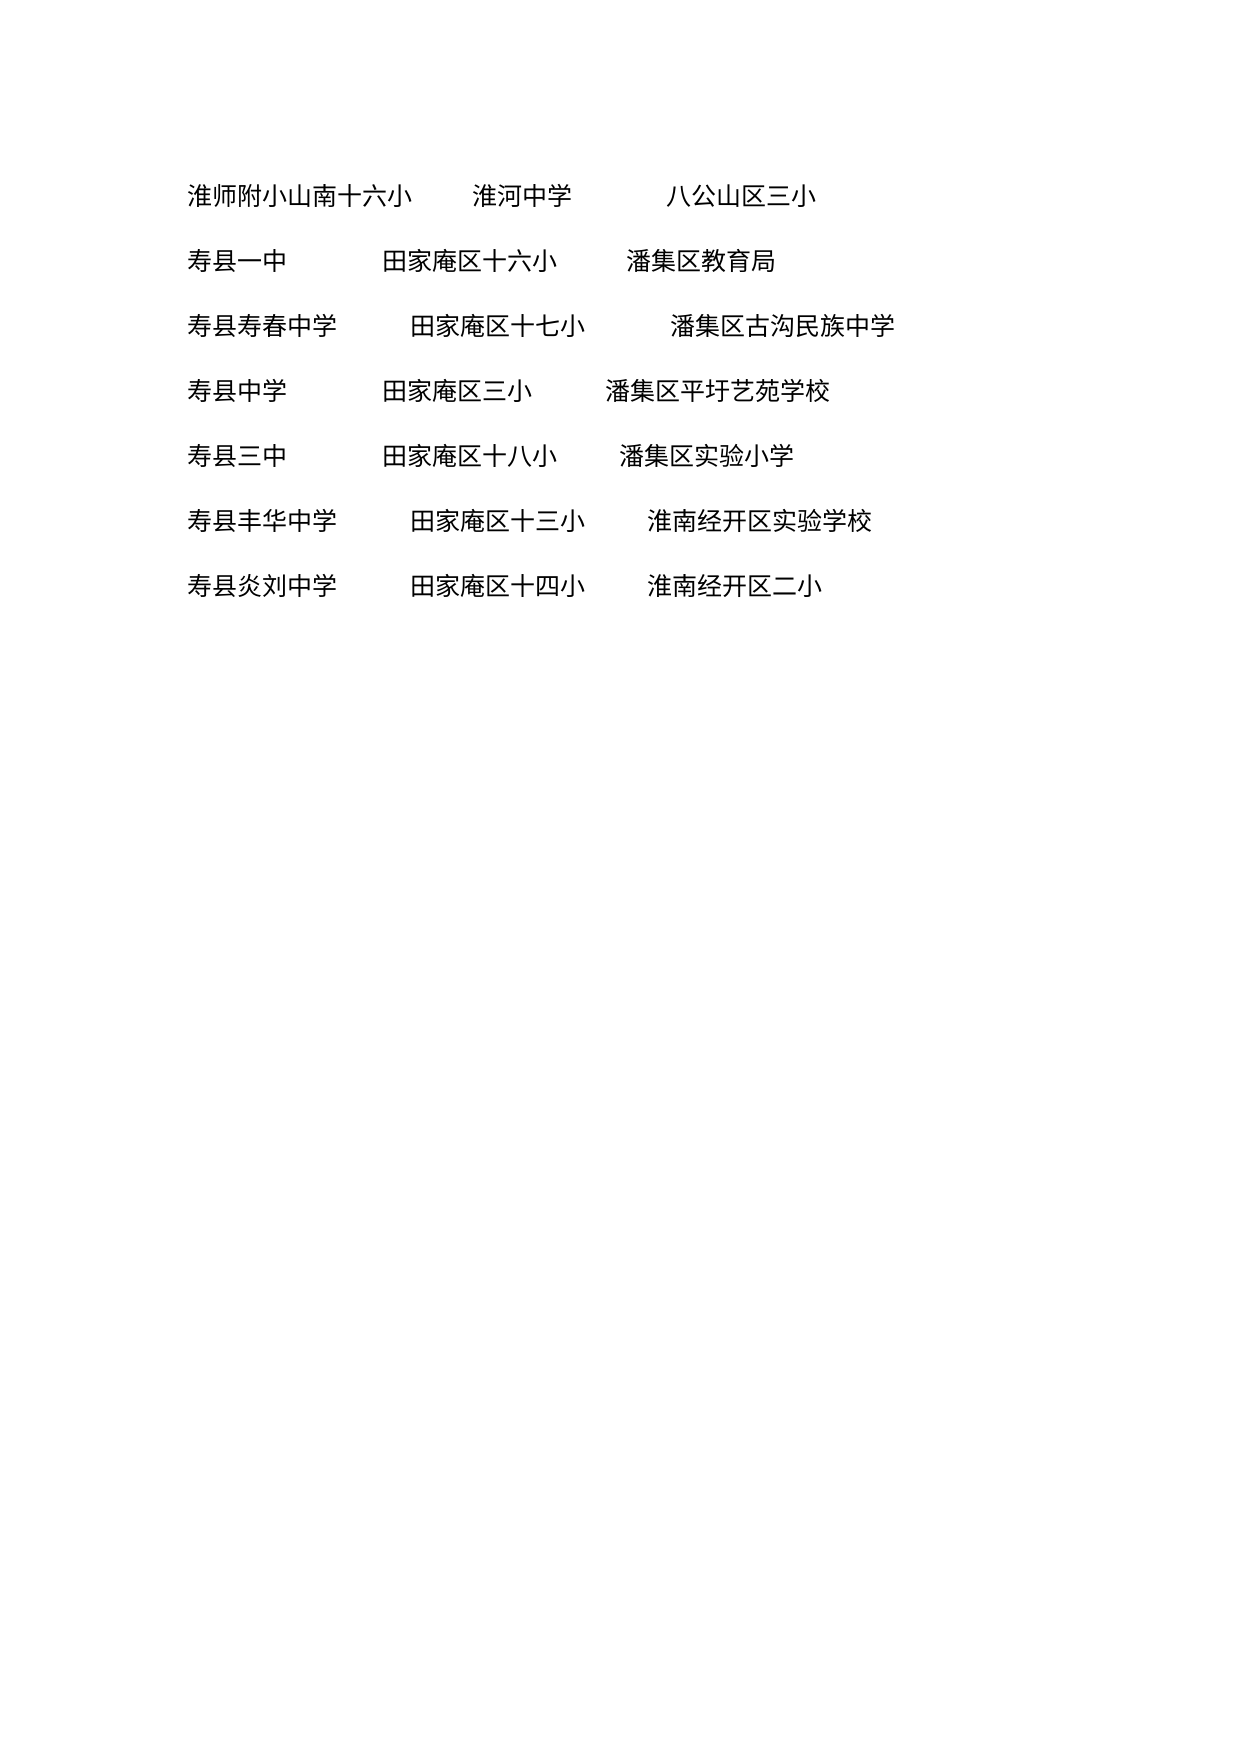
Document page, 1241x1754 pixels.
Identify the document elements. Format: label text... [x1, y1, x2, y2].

text 寿县炎刘中学 田家庵区十四小 淮南经开区二小 [187, 552, 1053, 617]
text 寿县三中 田家庵区十八小 潘集区实验小学 [187, 422, 1053, 487]
text 寿县中学 田家庵区三小 潘集区平圩艺苑学校 [187, 357, 1053, 422]
text 淮师附小山南十六小 淮河中学 八公山区三小 [187, 162, 1053, 227]
text 寿县寿春中学 田家庵区十七小 潘集区古沟民族中学 [187, 292, 1053, 357]
text 寿县一中 田家庵区十六小 潘集区教育局 [187, 227, 1053, 292]
text 寿县丰华中学 田家庵区十三小 淮南经开区实验学校 [187, 487, 1053, 552]
